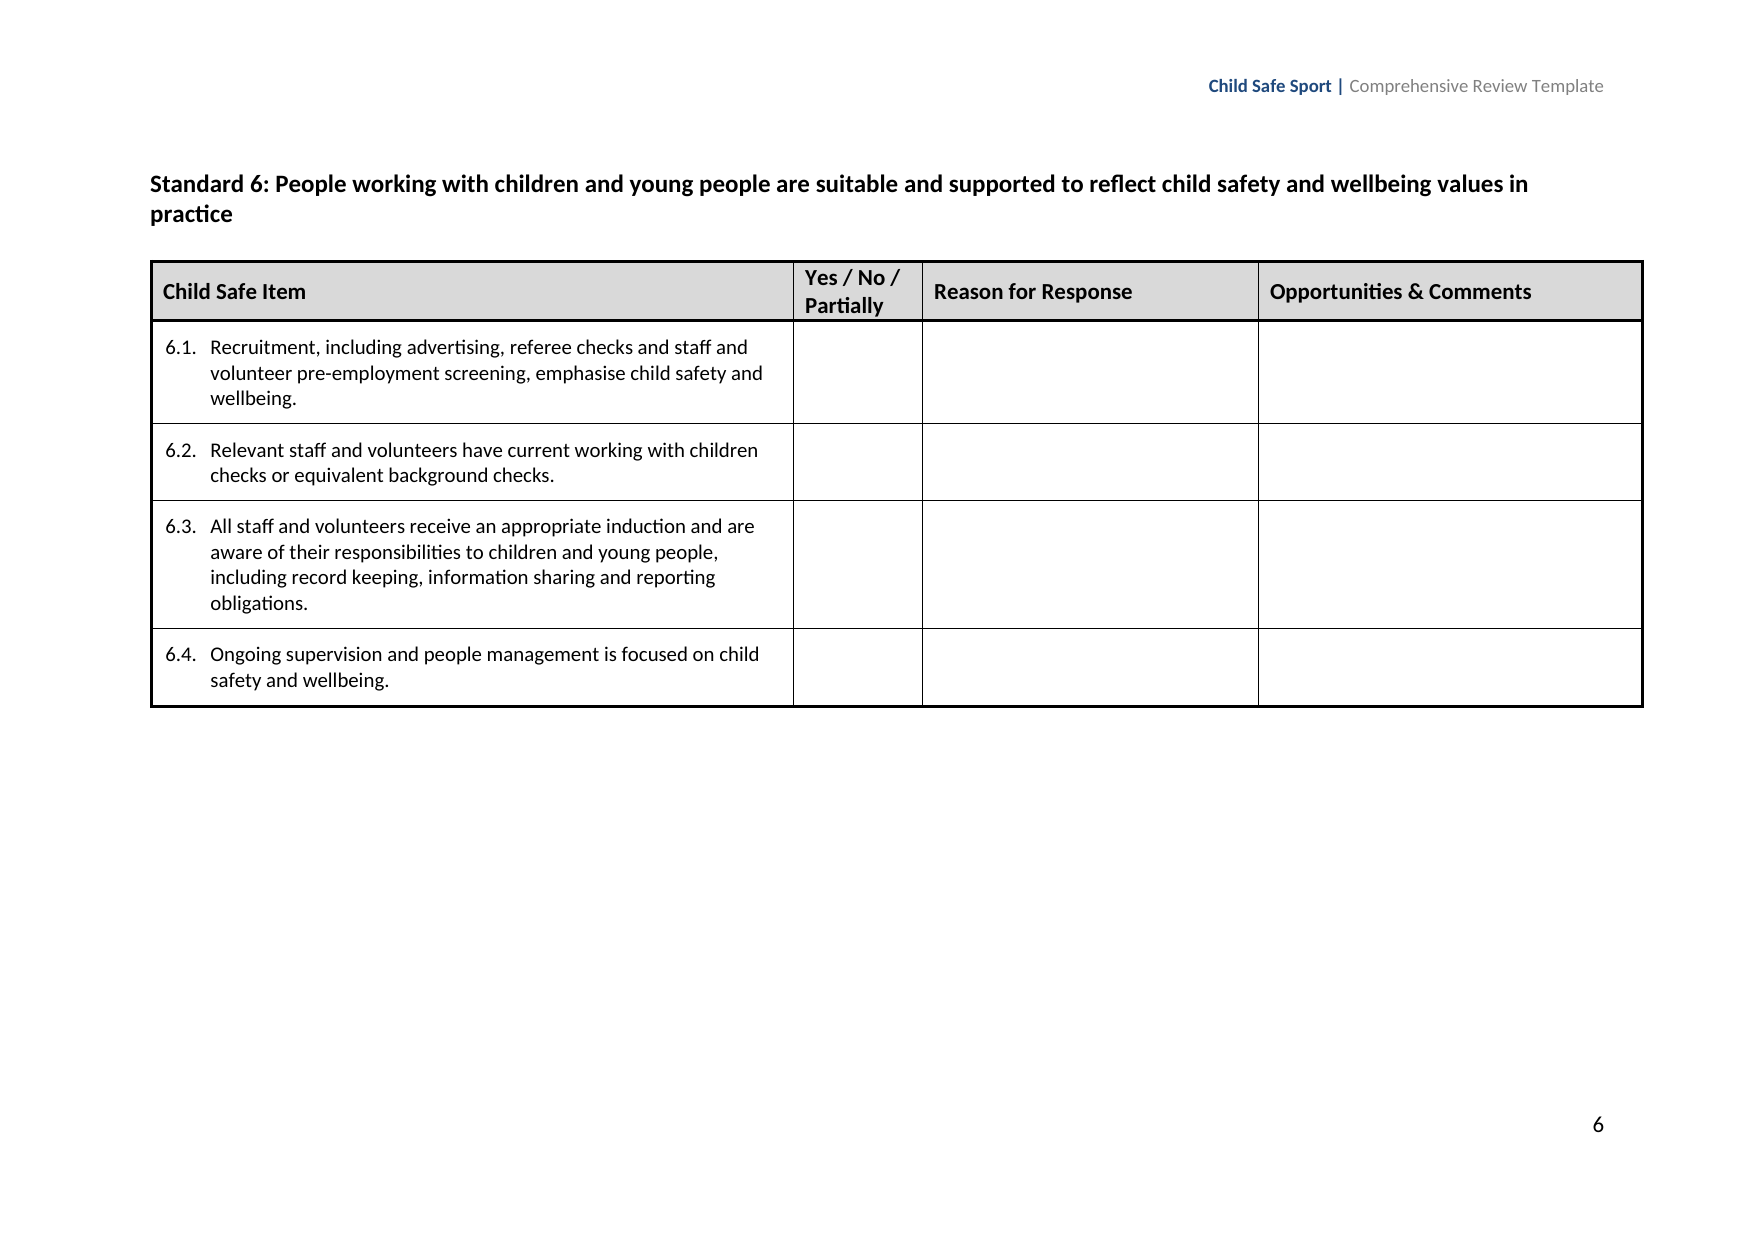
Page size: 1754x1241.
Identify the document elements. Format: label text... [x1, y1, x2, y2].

table_cell [923, 322, 1258, 423]
table_cell [794, 322, 922, 423]
table_cell Ongoing supervision and people management is focused on child safety and wellbeing. [153, 629, 793, 705]
table_cell [1259, 629, 1641, 705]
table_cell [923, 501, 1258, 628]
table_header Opportunities & Comments [1259, 263, 1641, 319]
table_cell Relevant staff and volunteers have current working with children checks or equivalent background checks. [153, 424, 793, 500]
table_cell [1259, 322, 1641, 423]
table_cell [794, 501, 922, 628]
table_header Yes / No / Partially [794, 263, 922, 319]
table_cell [1259, 501, 1641, 628]
table_cell Recruitment, including advertising, referee checks and staff and volunteer pre-employment screening, emphasise child safety and wellbeing. [153, 322, 793, 423]
table_cell [923, 629, 1258, 705]
table_cell [794, 629, 922, 705]
table_cell All staff and volunteers receive an appropriate induction and are aware of their responsibilities to children and young people, including record keeping, information sharing and reporting obligations. [153, 501, 793, 628]
table_header Reason for Response [923, 263, 1258, 319]
table_cell [794, 424, 922, 500]
table_cell [923, 424, 1258, 500]
list Standard 6: People working with children and young people are suitable and supported to reflect child safety and wellbeing values in practice [150, 168, 1604, 229]
table_header Child Safe Item [153, 263, 793, 319]
table_cell [1259, 424, 1641, 500]
